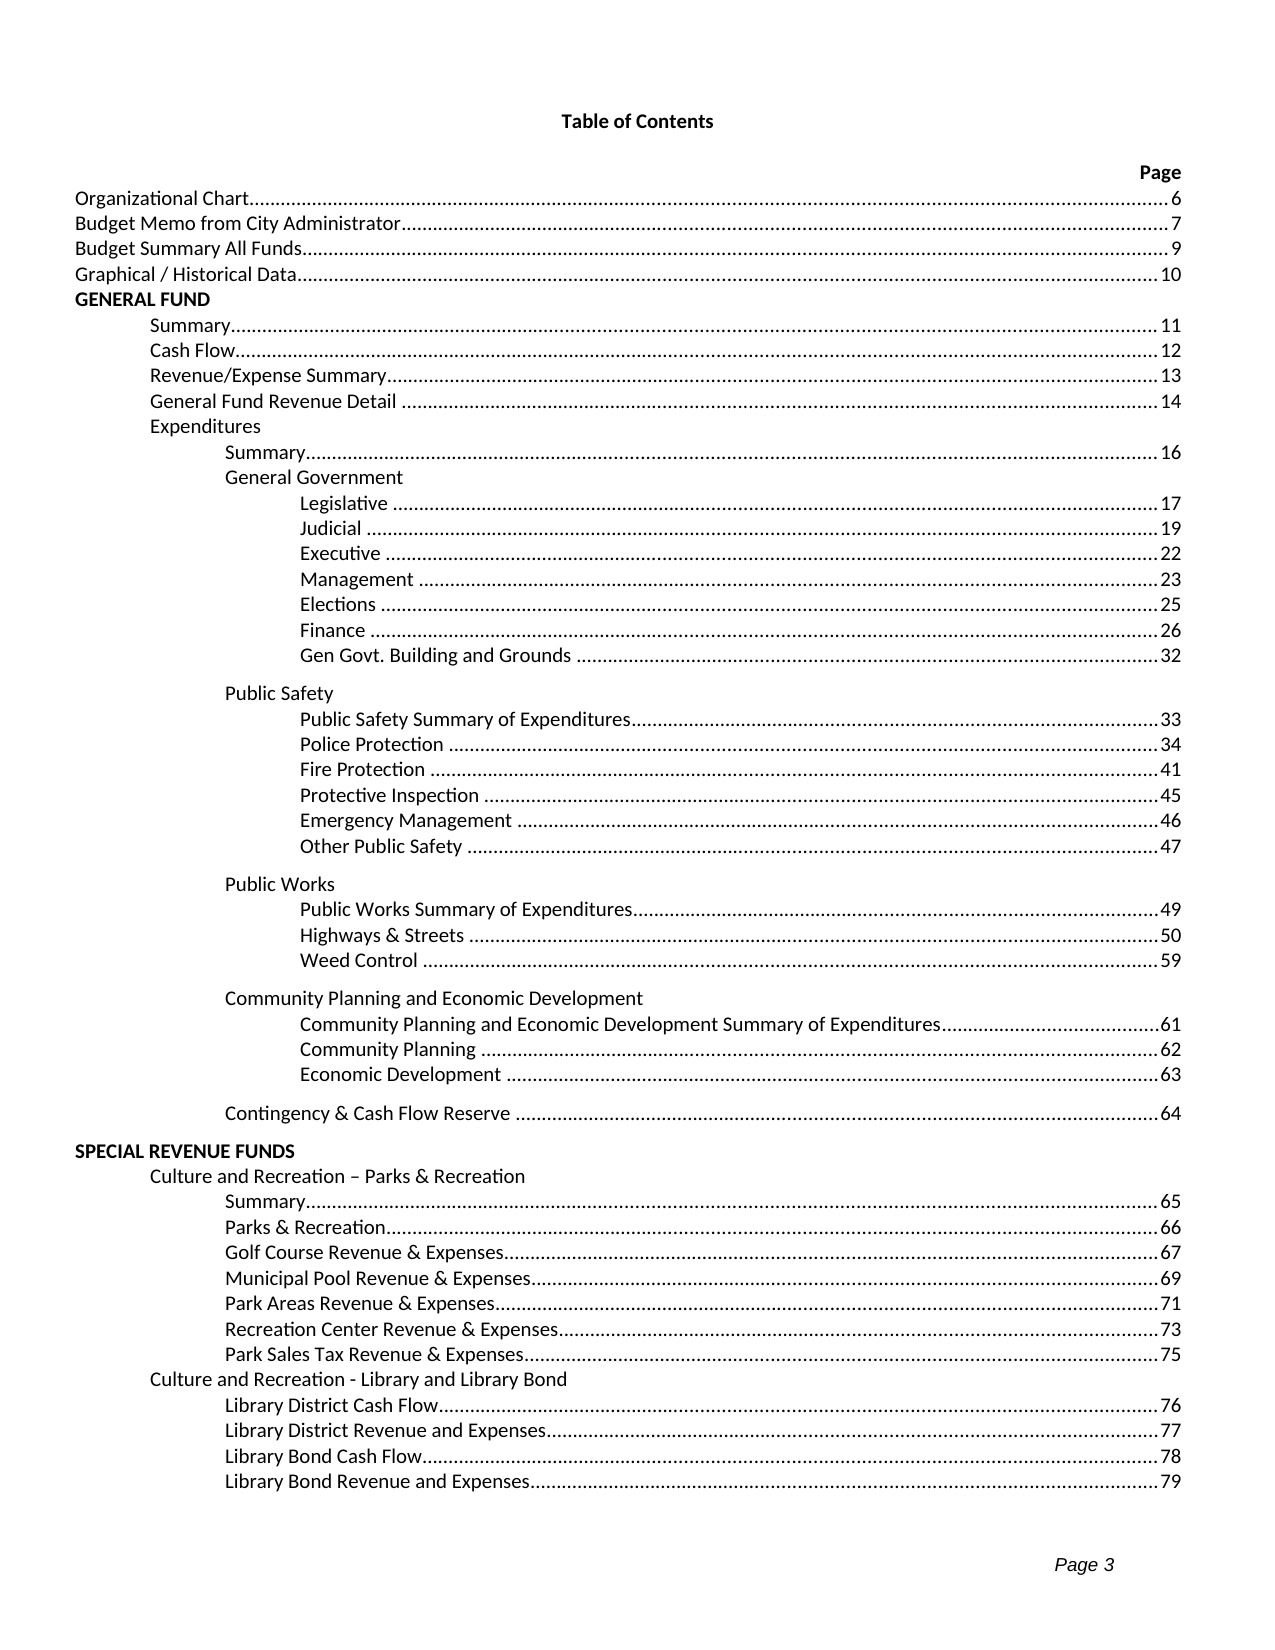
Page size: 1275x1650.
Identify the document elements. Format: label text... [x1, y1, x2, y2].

text Finance 26 [75, 617, 1200, 642]
text Community Planning and Economic Development Summary of Expenditures 61 [75, 1011, 1200, 1036]
text Fire Protection 41 [75, 757, 1200, 782]
text Highways & Streets 50 [75, 922, 1200, 947]
text Park Sales Tax Revenue & Expenses 75 [75, 1341, 1200, 1367]
text Park Areas Revenue & Expenses 71 [75, 1290, 1200, 1316]
text Weed Control 59 [75, 947, 1200, 973]
text Contingency & Cash Flow Reserve 64 [75, 1100, 1200, 1125]
text Public Works [75, 871, 1200, 896]
text Cash Flow 12 [75, 337, 1200, 363]
text Expenditures [75, 413, 1200, 439]
text Community Planning 62 [75, 1036, 1200, 1062]
text Gen Govt. Building and Grounds 32 [75, 642, 1200, 668]
text Library Bond Cash Flow 78 [75, 1443, 1200, 1468]
text General Fund [75, 286, 1200, 312]
text Culture and Recreation – Parks & Recreation [75, 1163, 1200, 1189]
text Graphical / Historical Data 10 [75, 261, 1200, 286]
text Golf Course Revenue & Expenses 67 [75, 1239, 1200, 1265]
text Library District Cash Flow 76 [75, 1392, 1200, 1417]
text SPECIAL REVENUE FUNDS [75, 1138, 1200, 1163]
text Table of Contents [75, 108, 1200, 134]
text Legislative 17 [75, 490, 1200, 515]
text Budget Memo from City Administrator 7 [75, 210, 1200, 236]
text Elections 25 [75, 591, 1200, 617]
text Public Safety Summary of Expenditures 33 [75, 706, 1200, 731]
text Summary 65 [75, 1189, 1200, 1214]
text Management 23 [75, 566, 1200, 591]
text Executive 22 [75, 541, 1200, 566]
text Budget Summary All Funds 9 [75, 236, 1200, 261]
text Protective Inspection 45 [75, 782, 1200, 807]
text Summary 16 [75, 439, 1200, 464]
text Police Protection 34 [75, 731, 1200, 757]
text Other Public Safety 47 [75, 833, 1200, 858]
text Parks & Recreation 66 [75, 1214, 1200, 1239]
text Page [75, 159, 1200, 185]
text Community Planning and Economic Development [75, 985, 1200, 1011]
text Emergency Management 46 [75, 807, 1200, 833]
text General Fund Revenue Detail 14 [75, 388, 1200, 413]
text Economic Development 63 [75, 1062, 1200, 1087]
text Revenue/Expense Summary 13 [75, 363, 1200, 388]
text Library District Revenue and Expenses 77 [75, 1417, 1200, 1443]
text Public Works Summary of Expenditures 49 [75, 896, 1200, 922]
text Culture and Recreation - Library and Library Bond [75, 1367, 1200, 1392]
text General Government [75, 464, 1200, 490]
text Municipal Pool Revenue & Expenses 69 [75, 1265, 1200, 1290]
text Summary 11 [75, 312, 1200, 337]
text Library Bond Revenue and Expenses 79 [75, 1468, 1200, 1494]
text Judicial 19 [75, 515, 1200, 541]
text Public Safety [75, 680, 1200, 706]
text Recreation Center Revenue & Expenses 73 [75, 1316, 1200, 1341]
text Organizational Chart 6 [75, 185, 1200, 210]
